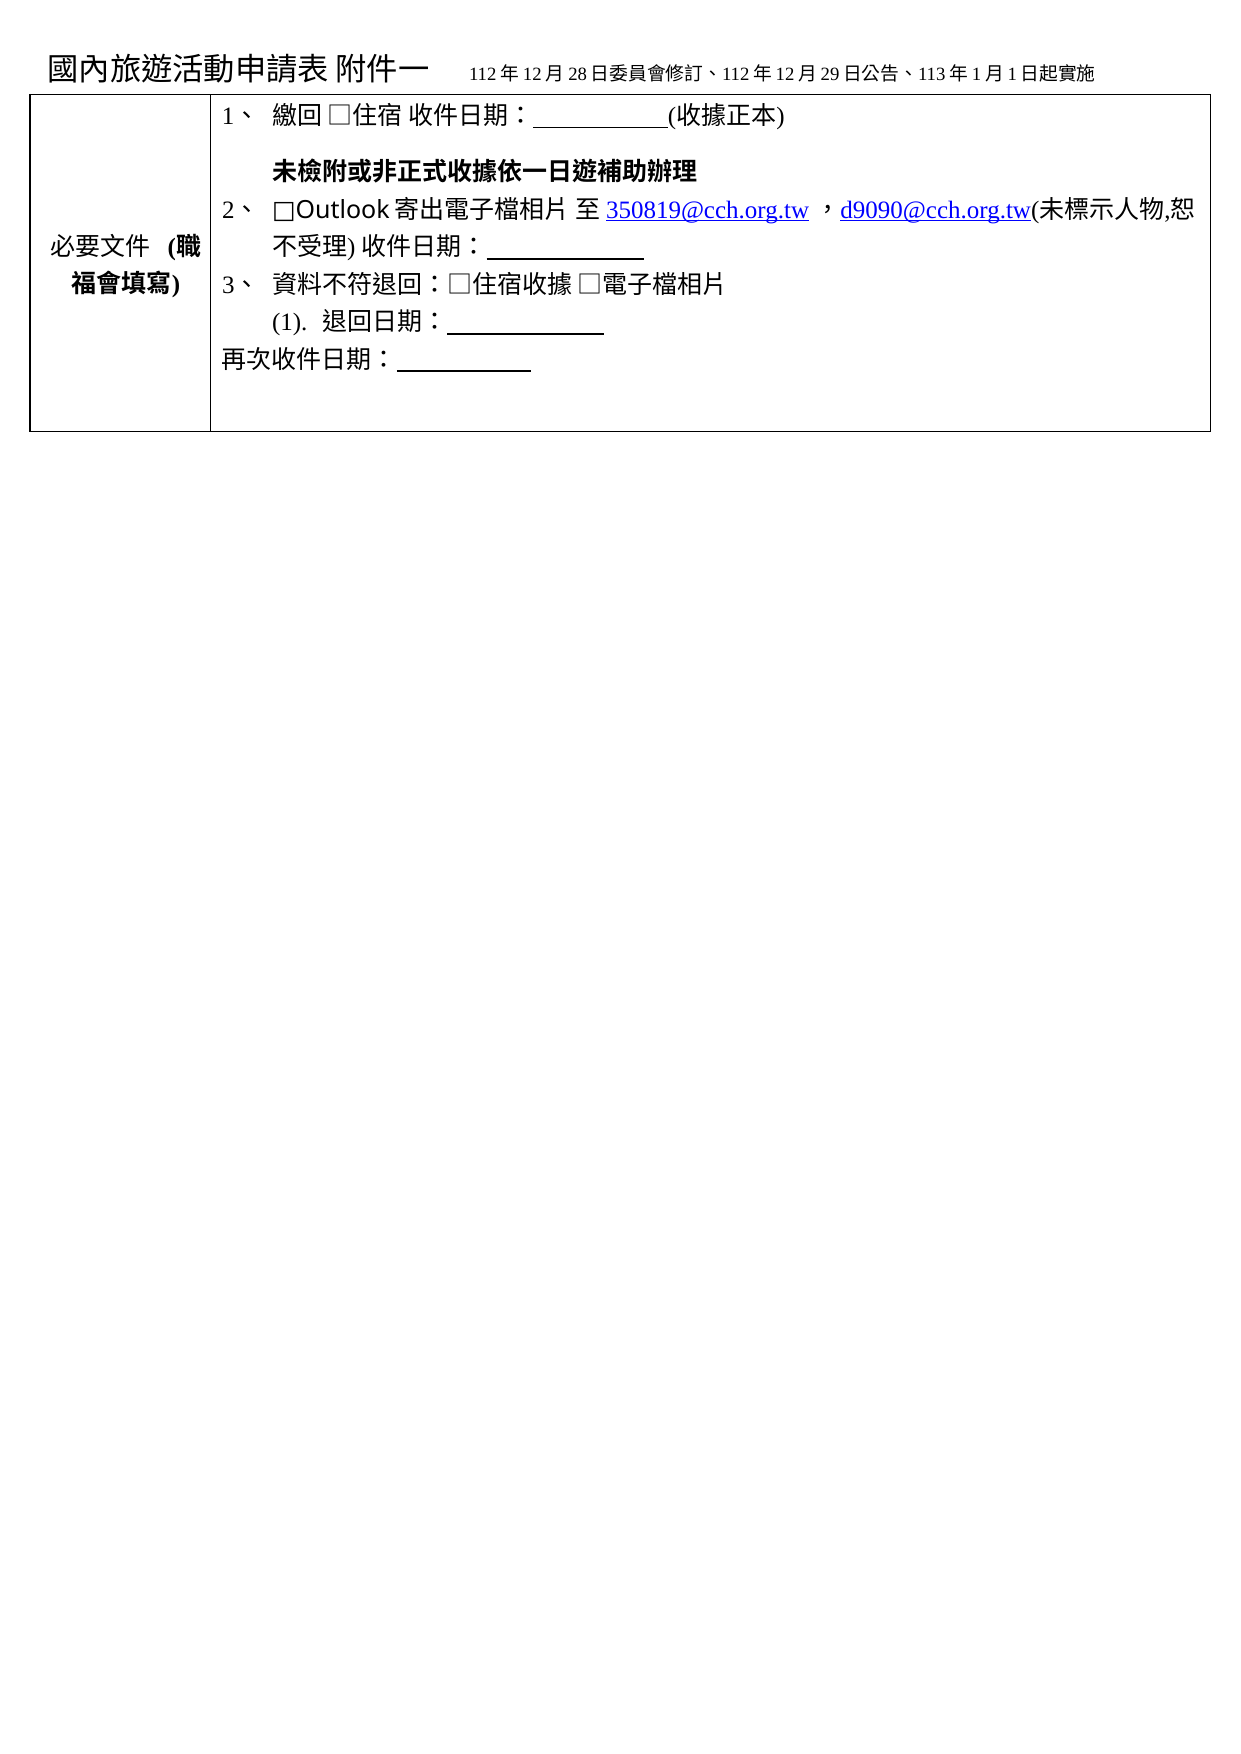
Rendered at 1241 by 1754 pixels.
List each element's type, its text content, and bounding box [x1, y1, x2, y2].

table_cell 必要文件 (職福會填寫) [31, 95, 210, 431]
table_cell 繳回 □住宿 收件日期： (收據正本) 未檢附或非正式收據依一日遊補助辦理 □Outlook寄出電子檔相片 至 350819@cch.org.tw ，d9090@cch.org.tw(未標示人物,恕不受理) 收件日期： 資料不符退回：□住宿收據 □電子檔相片 退回日期： 再次收件日期： [211, 95, 1210, 431]
